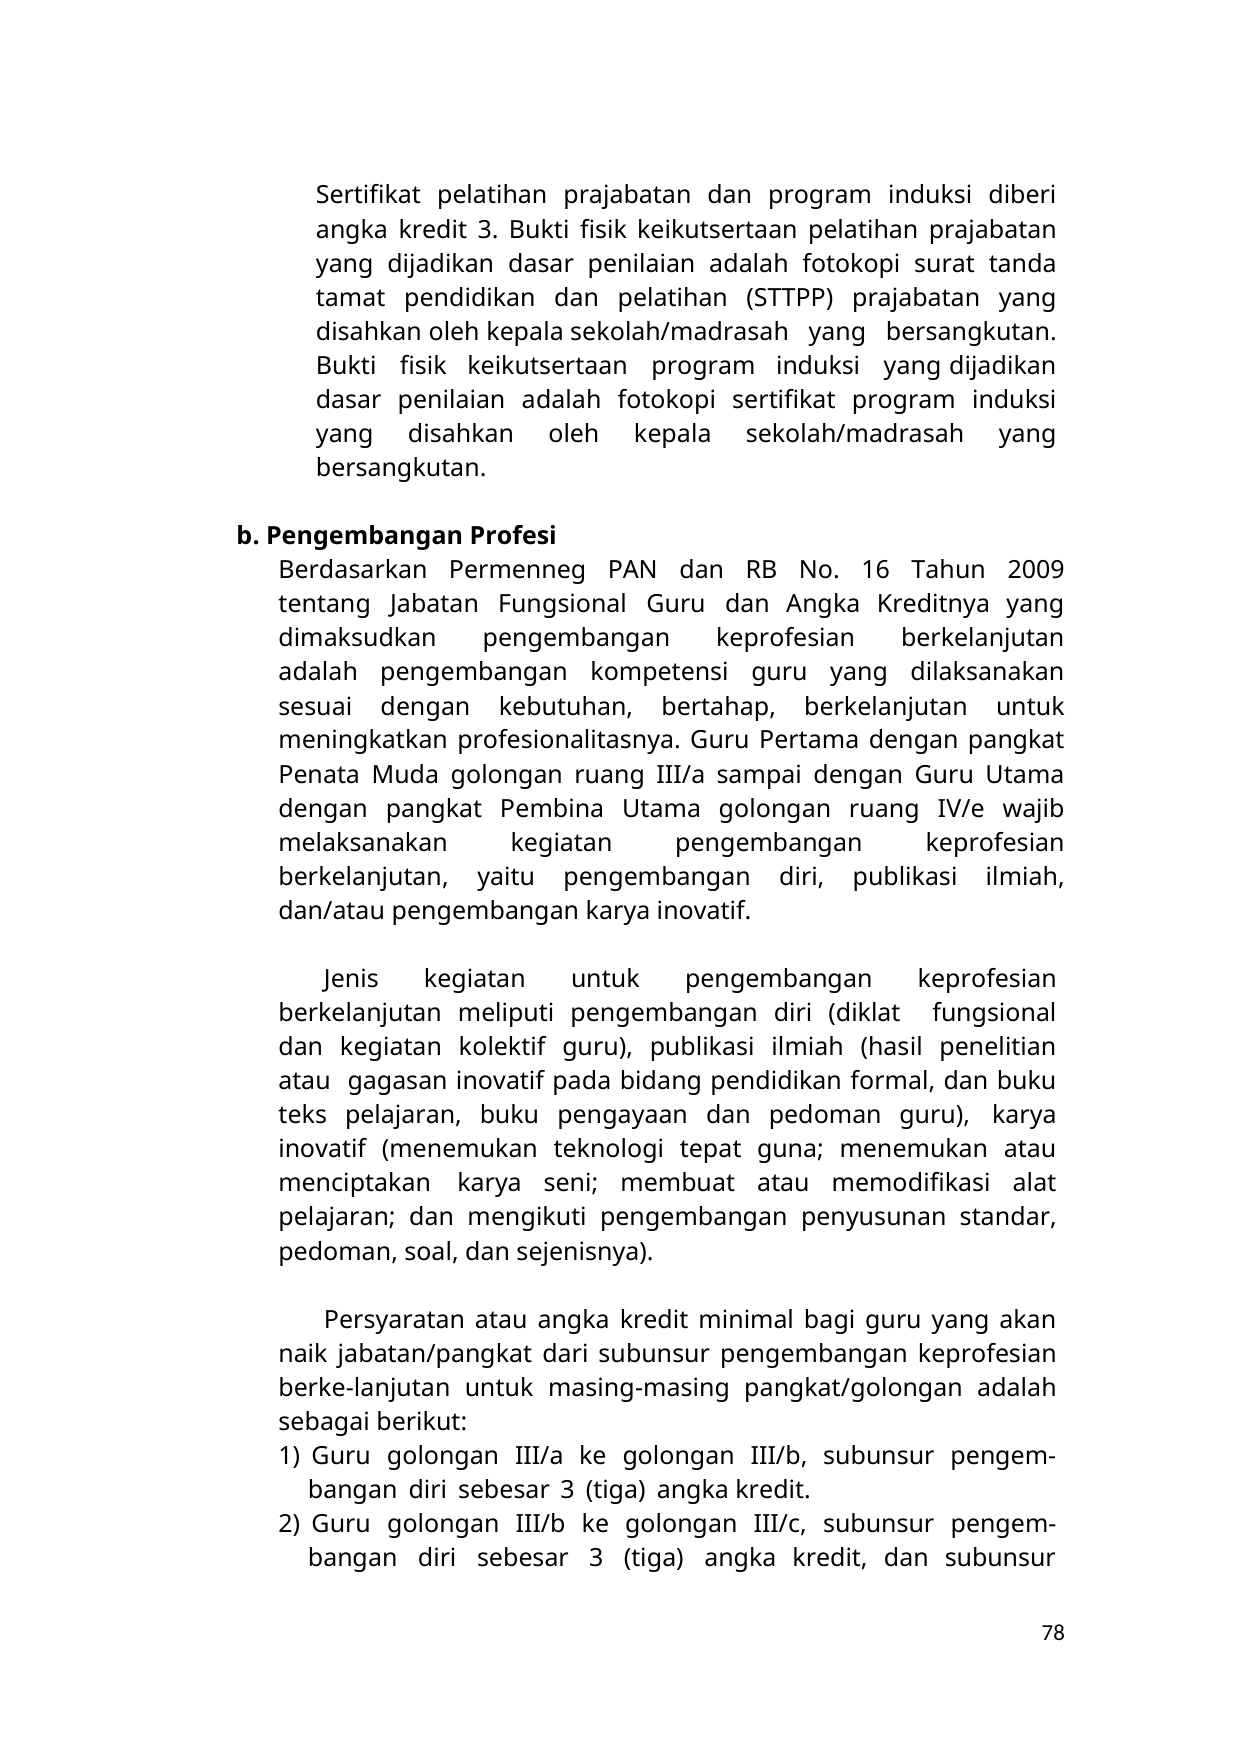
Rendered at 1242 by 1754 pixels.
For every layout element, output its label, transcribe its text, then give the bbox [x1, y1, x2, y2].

text Berdasarkan Permenneg PAN dan RB No. 16 Tahun 2009 tentang Jabatan Fungsional Guru dan Angka Kreditnya yang dimaksudkan pengembangan keprofesian berkelanjutan adalah pengembangan kompetensi guru yang dilaksanakan sesuai dengan kebutuhan, bertahap, berkelanjutan untuk meningkatkan profesionalitasnya. Guru Pertama dengan pangkat Penata Muda golongan ruang III/a sampai dengan Guru Utama dengan pangkat Pembina Utama golongan ruang IV/e wajib melaksanakan kegiatan pengembangan keprofesian berkelanjutan, yaitu pengembangan diri, publikasi ilmiah, dan/atau pengembangan karya inovatif. [278, 552, 1064, 927]
text Sertifikat pelatihan prajabatan dan program induksi diberi angka kredit 3. Bukti fisik keikutsertaan pelatihan prajabatan yang dijadikan dasar penilaian adalah fotokopi surat tanda tamat pendidikan dan pelatihan (STTPP) prajabatan yang disahkan oleh kepala sekolah/madrasah yang bersangkutan. Bukti fisik keikutsertaan program induksi yang dijadikan dasar penilaian adalah fotokopi sertifikat program induksi yang disahkan oleh kepala sekolah/madrasah yang bersangkutan. [316, 177, 1057, 484]
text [278, 1506, 1056, 1574]
text 1) Guru golongan III/a ke golongan III/b, subunsur pengem-bangan diri sebesar 3 (tiga) angka kredit. [278, 1437, 1056, 1506]
text Persyaratan atau angka kredit minimal bagi guru yang akan naik jabatan/pangkat dari subunsur pengembangan keprofesian berke-lanjutan untuk masing-masing pangkat/golongan adalah sebagai berikut: [278, 1301, 1057, 1437]
text b. Pengembangan Profesi [236, 518, 1063, 552]
text Jenis kegiatan untuk pengembangan keprofesian berkelanjutan meliputi pengembangan diri (diklat fungsional dan kegiatan kolektif guru), publikasi ilmiah (hasil penelitian atau gagasan inovatif pada bidang pendidikan formal, dan buku teks pelajaran, buku pengayaan dan pedoman guru), karya inovatif (menemukan teknologi tepat guna; menemukan atau menciptakan karya seni; membuat atau memodifikasi alat pelajaran; dan mengikuti pengembangan penyusunan standar, pedoman, soal, dan sejenisnya). [278, 961, 1056, 1267]
